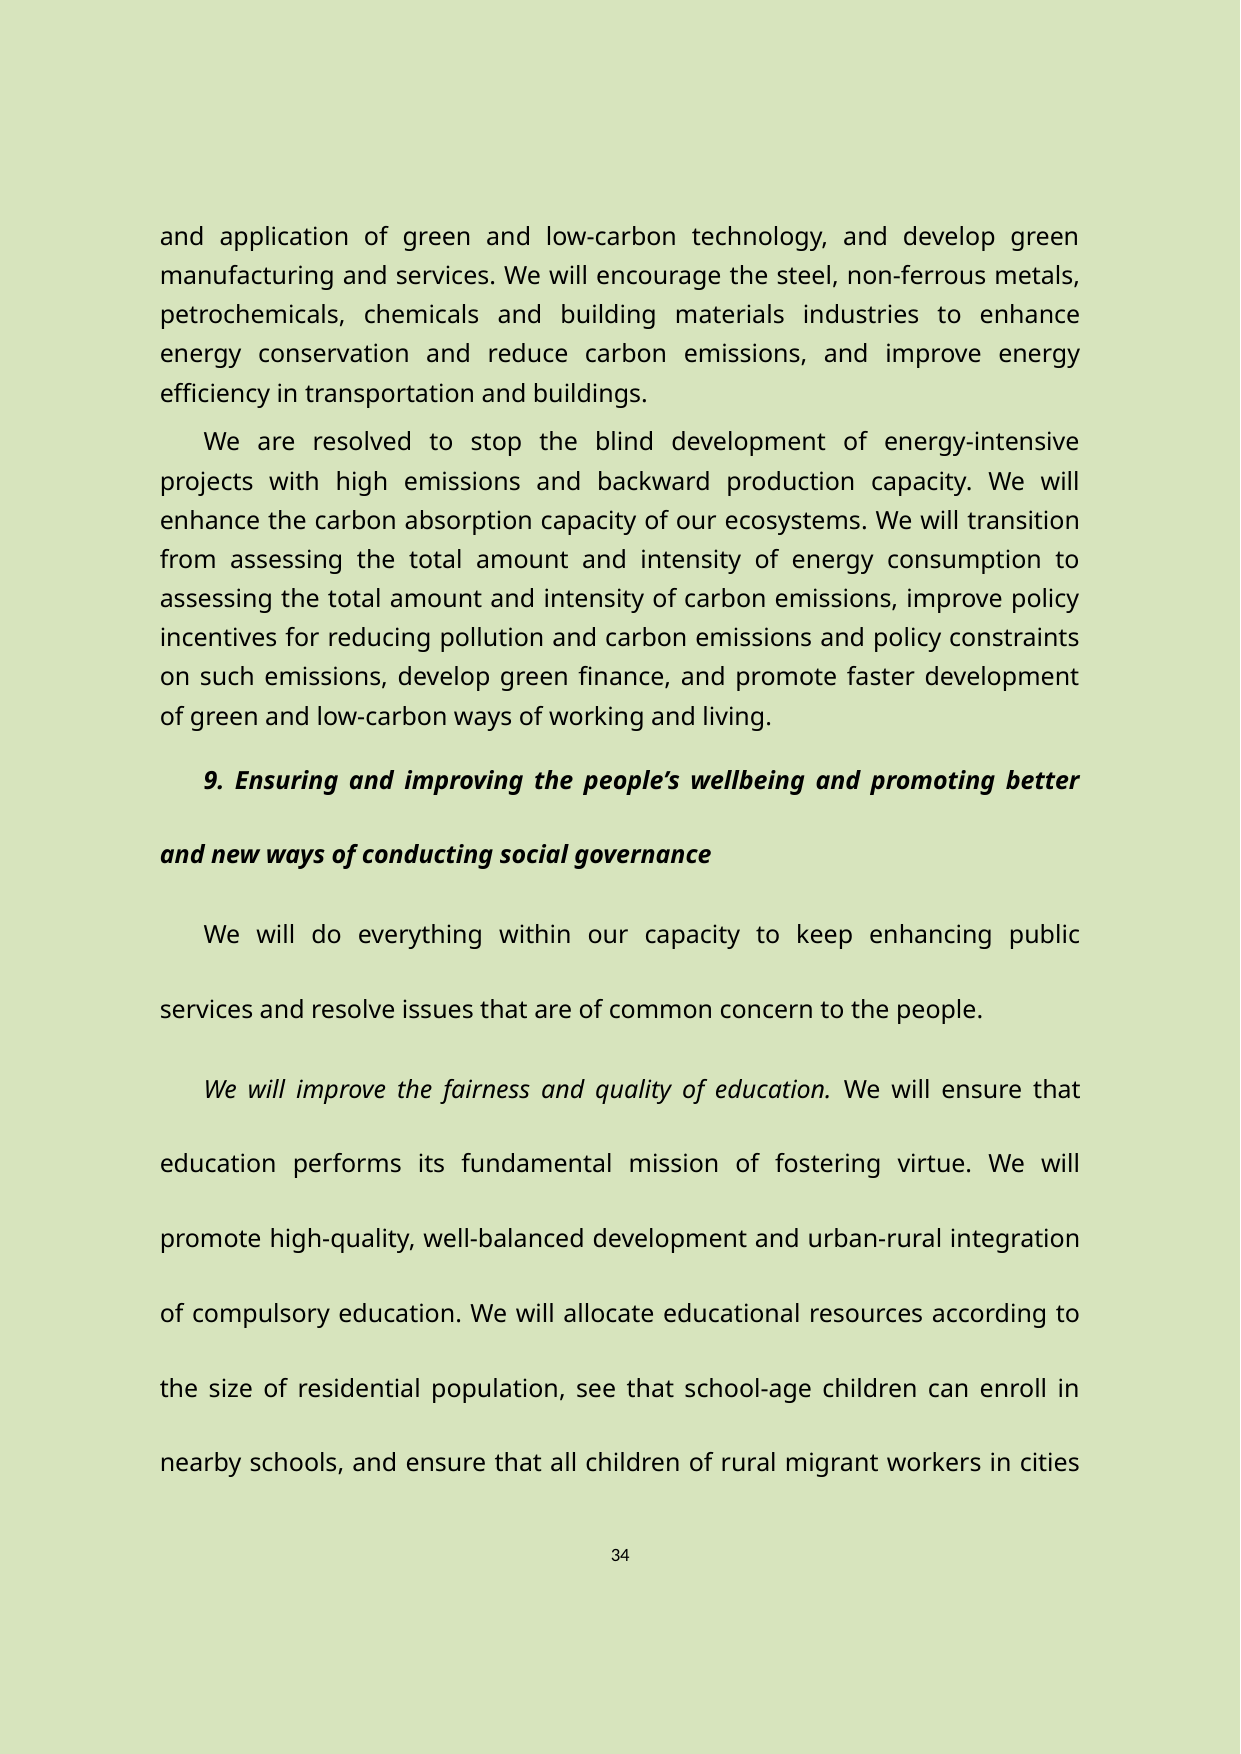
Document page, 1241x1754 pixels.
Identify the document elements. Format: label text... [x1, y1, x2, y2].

text 9. Ensuring and improving the people’s wellbeing and promoting better and new ways of conducting social governance [159, 747, 1081, 887]
text We will do everything within our capacity to keep enhancing public services and resolve issues that are of common concern to the people. [159, 902, 1081, 1041]
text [159, 218, 1081, 409]
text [159, 1056, 1081, 1494]
text We are resolved to stop the blind development of energy-intensive projects with high emissions and backward production capacity. We will enhance the carbon absorption capacity of our ecosystems. We will transition from assessing the total amount and intensity of energy consumption to assessing the total amount and intensity of carbon emissions, improve policy incentives for reducing pollution and carbon emissions and policy constraints on such emissions, develop green finance, and promote faster development of green and low-carbon ways of working and living. [159, 424, 1081, 732]
